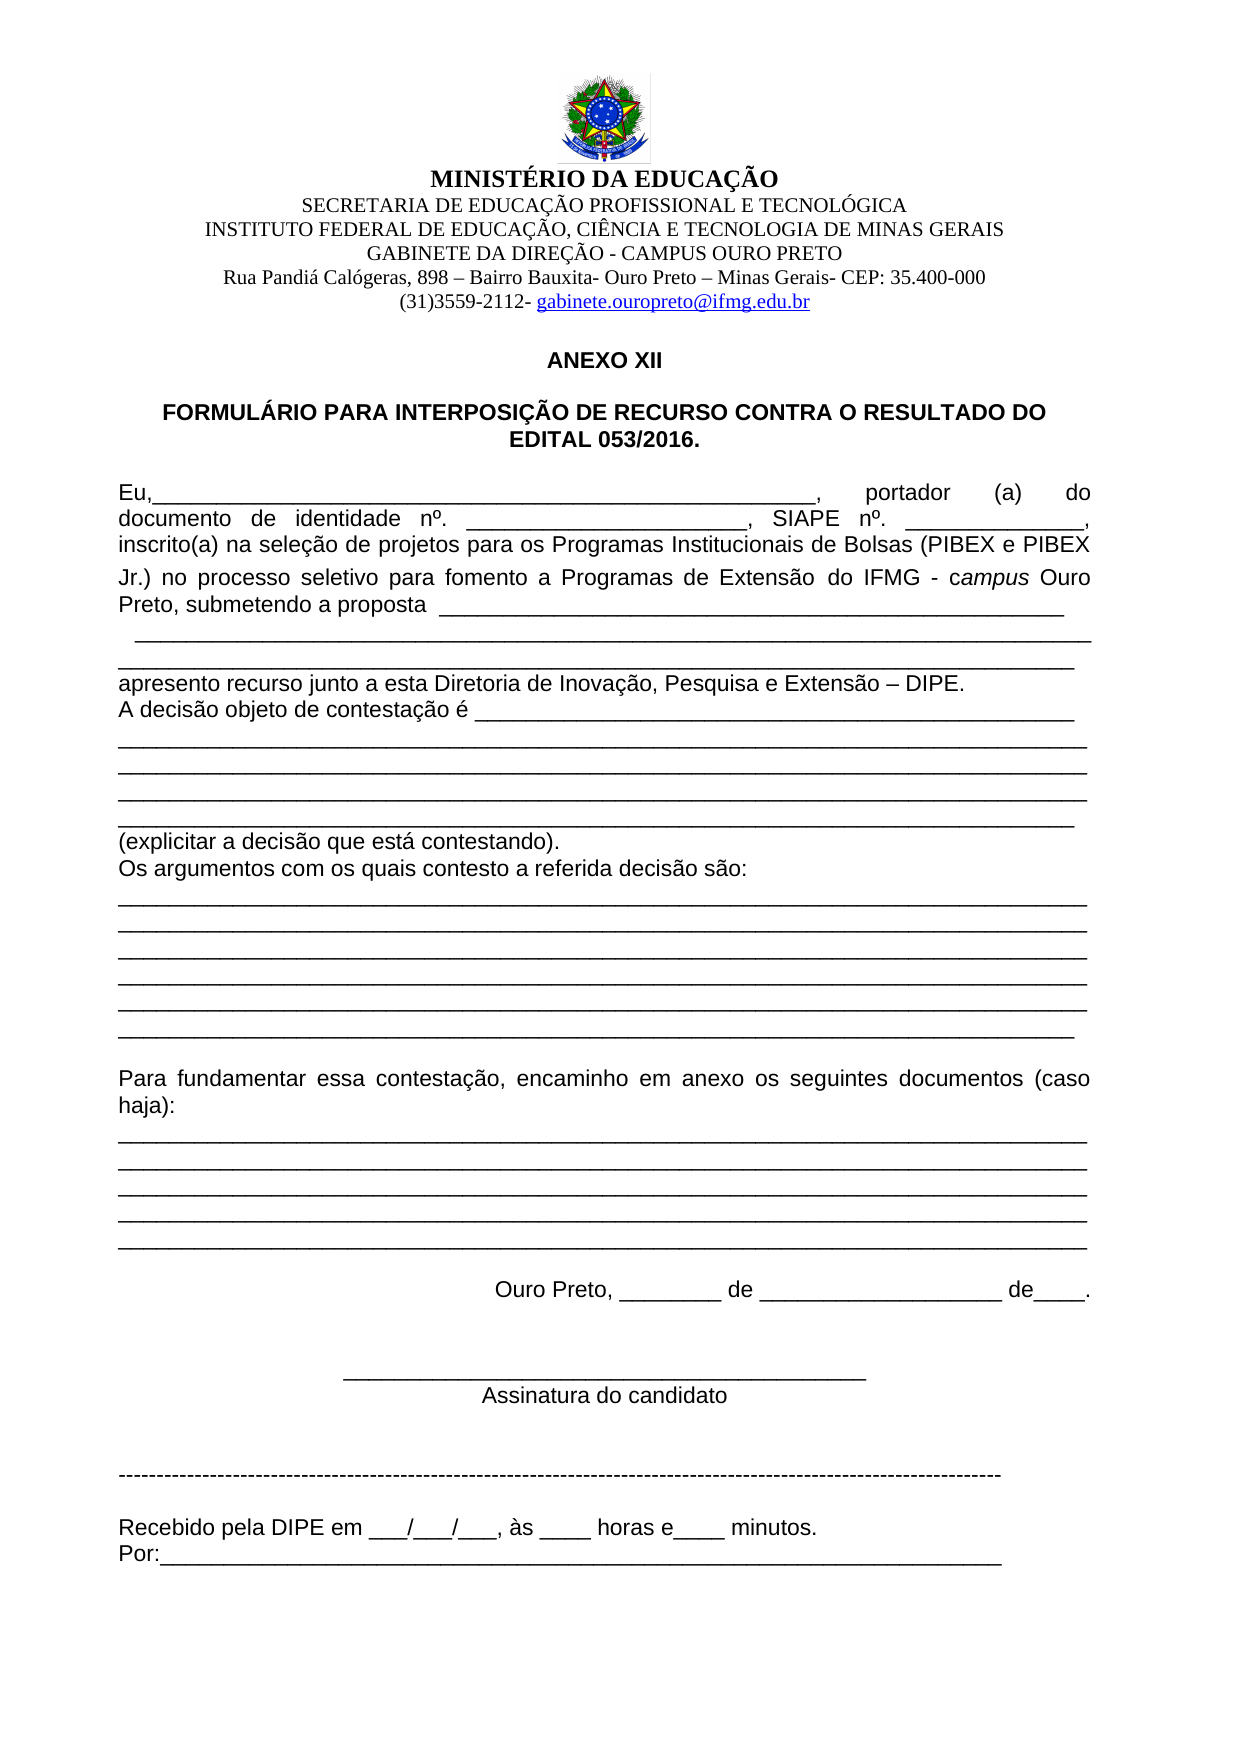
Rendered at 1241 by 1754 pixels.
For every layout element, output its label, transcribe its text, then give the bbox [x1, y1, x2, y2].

text A decisão objeto de contestação é _______________________________________________ [118, 696, 1091, 723]
text (explicitar a decisão que está contestando). [118, 828, 1091, 854]
text _______________________________________________________________________________________________________________________________________________________________________________________________________________________________________________________________________________________________________________ [118, 723, 1091, 828]
text ___________________________________________________________________________ ___________________________________________________________________________ apresento recurso junto a esta Diretoria de Inovação, Pesquisa e Extensão – DIPE. [118, 617, 1091, 696]
text ANEXO XII [118, 347, 1091, 373]
text Eu,____________________________________________________, portador (a) do documento de identidade nº. ______________________, SIAPE nº. ______________, inscrito(a) na seleção de projetos para os Programas Institucionais de Bolsas (PIBEX e PIBEX Jr.) no processo seletivo para fomento a Programas de Extensão do IFMG - campus Ouro Preto, submetendo a proposta _________________________________________________ [118, 478, 1091, 617]
text ____________________________________________________________________________________________________________________________________________________________________________________________________________________________________________________________________________________________________________________________________________________________________________________________ [118, 1118, 1091, 1250]
text Os argumentos com os quais contesto a referida decisão são: [118, 854, 1091, 881]
picture [557, 73, 652, 164]
text _______________________________________________________________________________________________________________________________________________________________________________________________________________________________________________________________________________________________________________________________________________________________________________________________________________________________________________________________________ [118, 881, 1091, 1039]
text _________________________________________ [118, 1355, 1091, 1382]
text Assinatura do candidato [118, 1382, 1091, 1408]
text -------------------------------------------------------------------------------------------------------------------- [118, 1461, 1091, 1487]
text Por:__________________________________________________________________ [118, 1540, 1091, 1566]
text Ouro Preto, ________ de ___________________ de____. [118, 1276, 1091, 1303]
text Recebido pela DIPE em ___/___/___, às ____ horas e____ minutos. [118, 1513, 1091, 1540]
text FORMULÁRIO PARA INTERPOSIÇÃO DE RECURSO CONTRA O RESULTADO DO EDITAL 053/2016. [118, 399, 1091, 452]
text Para fundamentar essa contestação, encaminho em anexo os seguintes documentos (caso haja): [118, 1065, 1091, 1118]
